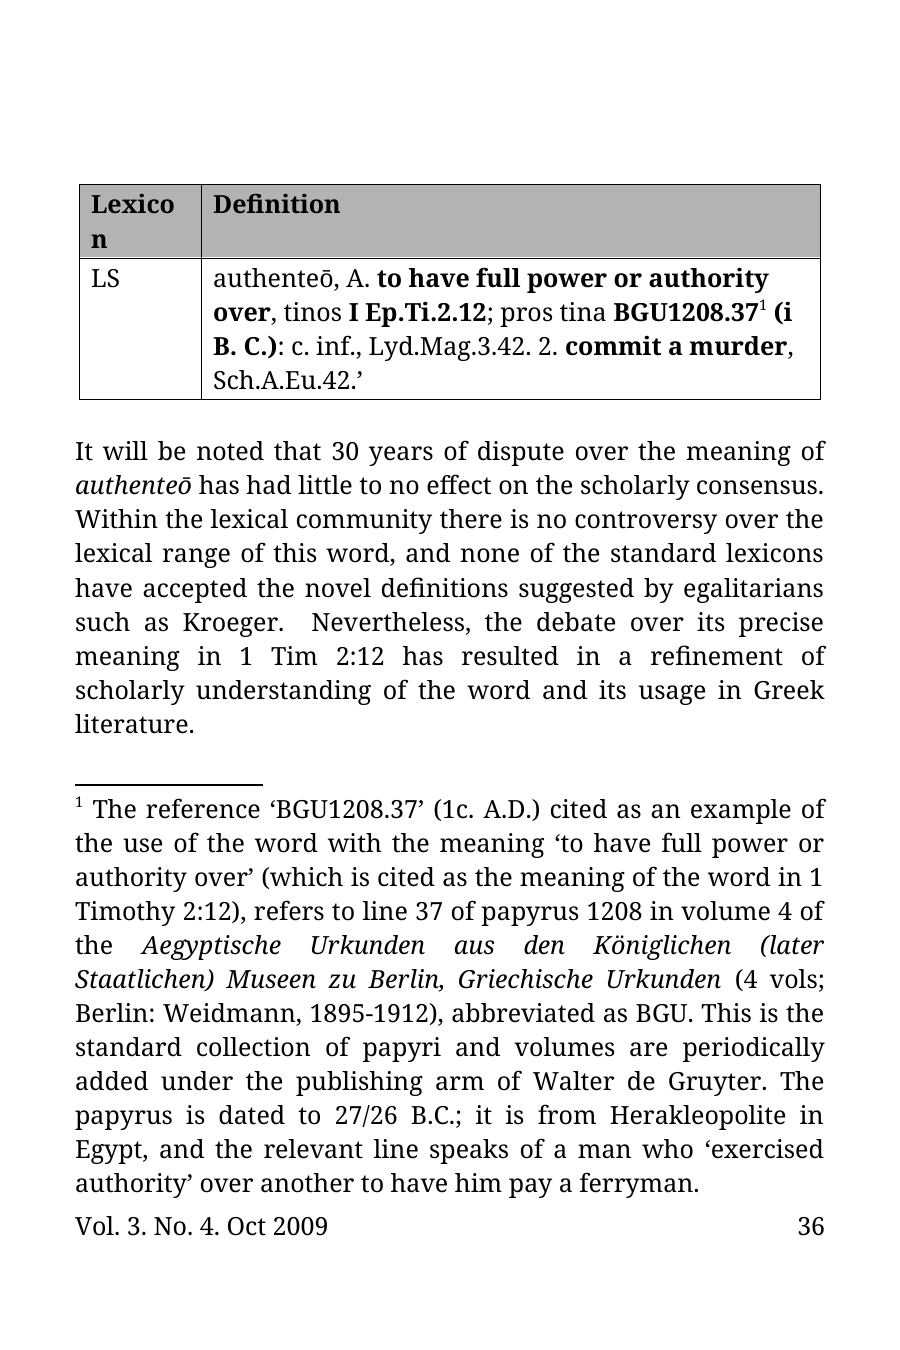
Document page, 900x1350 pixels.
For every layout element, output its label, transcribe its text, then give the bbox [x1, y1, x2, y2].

table_cell LS [80, 259, 201, 399]
table_header Definition [202, 185, 820, 257]
table_cell authenteō, A. to have full power or authority over, tinos I Ep.Ti.2.12; pros tina BGU1208.37 (i B. C.): c. inf., Lyd.Mag.3.42. 2. commit a murder, Sch.A.Eu.42.’ [202, 259, 820, 399]
table_header Lexicon [80, 185, 201, 257]
text It will be noted that 30 years of dispute over the meaning of authenteō has had little to no effect on the scholarly consensus. Within the lexical community there is no controversy over the lexical range of this word, and none of the standard lexicons have accepted the novel definitions suggested by egalitarians such as Kroeger. Nevertheless, the debate over its precise meaning in 1 Tim 2:12 has resulted in a refinement of scholarly understanding of the word and its usage in Greek literature. [75, 434, 825, 741]
